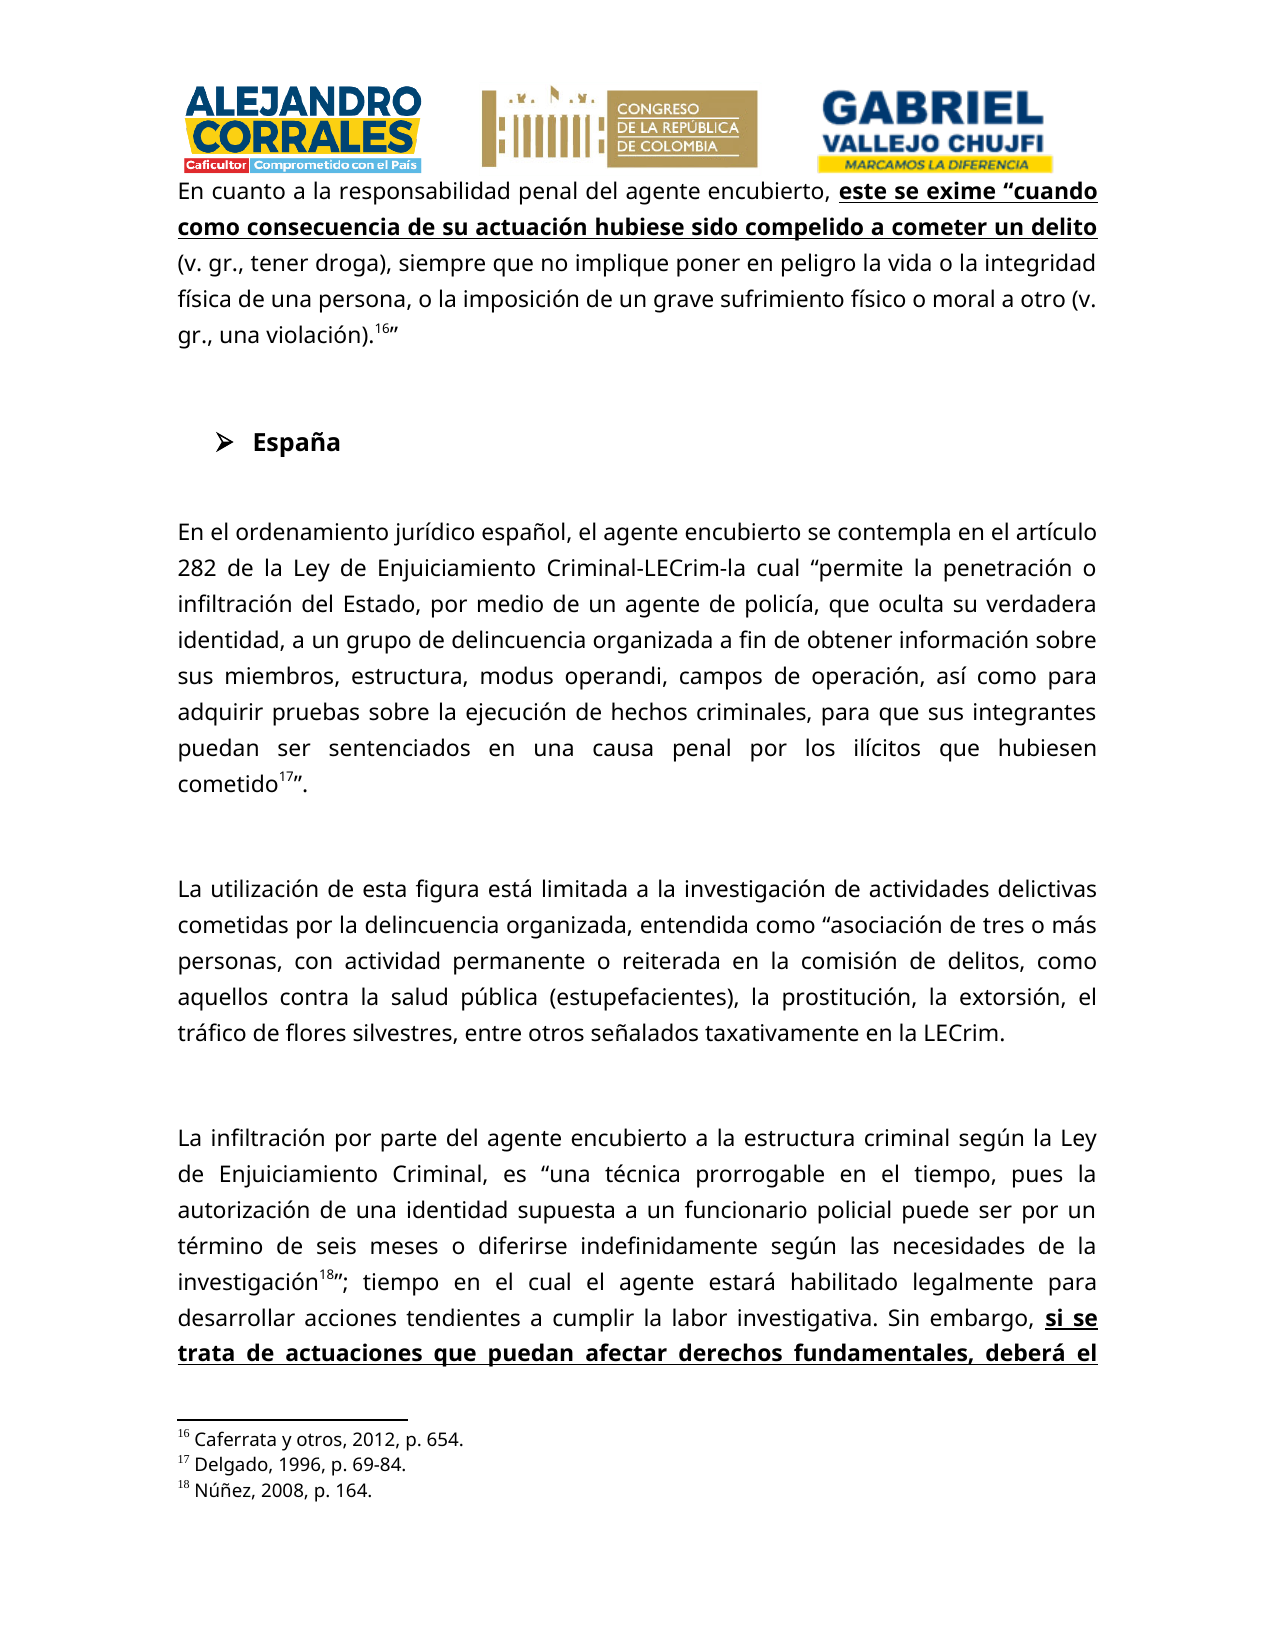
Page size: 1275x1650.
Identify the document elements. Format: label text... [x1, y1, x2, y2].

text En cuanto a la responsabilidad penal del agente encubierto, este se exime “cuando como consecuencia de su actuación hubiese sido compelido a cometer un delito (v. gr., tener droga), siempre que no implique poner en peligro la vida o la integridad física de una persona, o la imposición de un grave sufrimiento físico o moral a otro (v. gr., una violación).” [177, 175, 1098, 238]
list España [215, 424, 1098, 458]
picture [177, 73, 427, 176]
picture [478, 82, 762, 176]
text En el ordenamiento jurídico español, el agente encubierto se contempla en el artículo 282 de la Ley de Enjuiciamiento Criminal-LECrim-la cual “permite la penetración o infiltración del Estado, por medio de un agente de policía, que oculta su verdadera identidad, a un grupo de delincuencia organizada a fin de obtener información sobre sus miembros, estructura, modus operandi, campos de operación, así como para adquirir pruebas sobre la ejecución de hechos criminales, para que sus integrantes puedan ser sentenciados en una causa penal por los ilícitos que hubiesen cometido”. [177, 516, 1098, 799]
text La utilización de esta figura está limitada a la investigación de actividades delictivas cometidas por la delincuencia organizada, entendida como “asociación de tres o más personas, con actividad permanente o reiterada en la comisión de delitos, como aquellos contra la salud pública (estupefacientes), la prostitución, la extorsión, el tráfico de flores silvestres, entre otros señalados taxativamente en la LECrim. [177, 873, 1098, 1048]
text En cuanto a la responsabilidad penal del agente encubierto, este se exime “cuando como consecuencia de su actuación hubiese sido compelido a cometer un delito (v. gr., tener droga), siempre que no implique poner en peligro la vida o la integridad física de una persona, o la imposición de un grave sufrimiento físico o moral a otro (v. gr., una violación).” [177, 239, 1098, 350]
picture [797, 81, 1074, 176]
